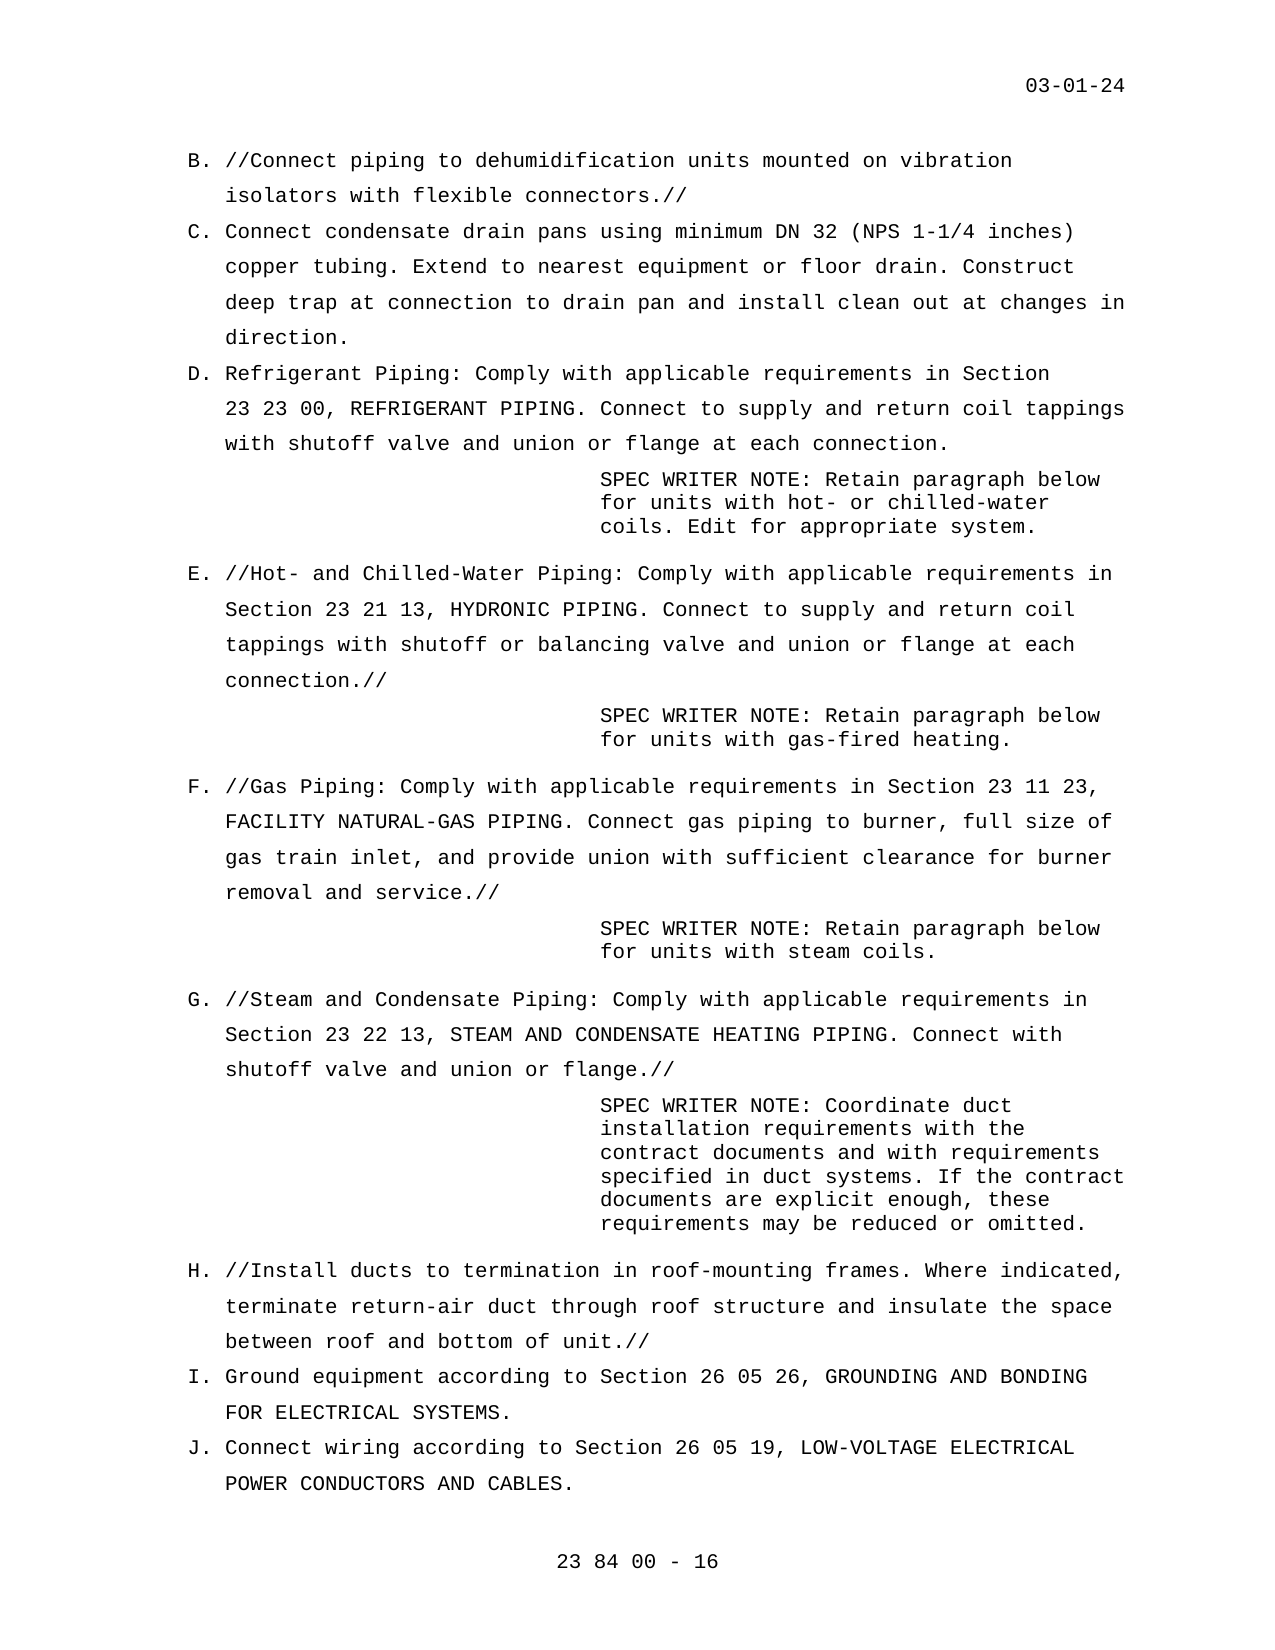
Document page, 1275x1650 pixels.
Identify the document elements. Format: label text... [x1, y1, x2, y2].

text D. Refrigerant Piping: Comply with applicable requirements in Section 23 23 00, REFRIGERANT PIPING. Connect to supply and return coil tappings with shutoff valve and union or flange at each connection. [187, 362, 1125, 457]
text C. Connect condensate drain pans using minimum DN 32 (NPS 1-1/4 inches) copper tubing. Extend to nearest equipment or floor drain. Construct deep trap at connection to drain pan and install clean out at changes in direction. [187, 221, 1125, 351]
text SPEC WRITER NOTE: Coordinate duct installation requirements with the contract documents and with requirements specified in duct systems. If the contract documents are explicit enough, these requirements may be reduced or omitted. [600, 1095, 1125, 1237]
text SPEC WRITER NOTE: Retain paragraph below for units with steam coils. [600, 918, 1125, 965]
text H. //Install ducts to termination in roof-mounting frames. Where indicated, terminate return-air duct through roof structure and insulate the space between roof and bottom of unit.// [187, 1260, 1125, 1355]
text I. Ground equipment according to Section 26 05 26, GROUNDING AND BONDING FOR ELECTRICAL SYSTEMS. [187, 1367, 1125, 1426]
text J. Connect wiring according to Section 26 05 19, LOW-VOLTAGE ELECTRICAL POWER CONDUCTORS AND CABLES. [187, 1437, 1125, 1496]
text B. //Connect piping to dehumidification units mounted on vibration isolators with flexible connectors.// [187, 150, 1125, 209]
text F. //Gas Piping: Comply with applicable requirements in Section 23 11 23, FACILITY NATURAL-GAS PIPING. Connect gas piping to burner, full size of gas train inlet, and provide union with sufficient clearance for burner removal and service.// [187, 776, 1125, 906]
text SPEC WRITER NOTE: Retain paragraph below for units with hot- or chilled-water coils. Edit for appropriate system. [600, 469, 1125, 540]
text E. //Hot- and Chilled-Water Piping: Comply with applicable requirements in Section 23 21 13, HYDRONIC PIPING. Connect to supply and return coil tappings with shutoff or balancing valve and union or flange at each connection.// [187, 563, 1125, 693]
text G. //Steam and Condensate Piping: Comply with applicable requirements in Section 23 22 13, STEAM AND CONDENSATE HEATING PIPING. Connect with shutoff valve and union or flange.// [187, 988, 1125, 1083]
text SPEC WRITER NOTE: Retain paragraph below for units with gas-fired heating. [600, 705, 1125, 752]
